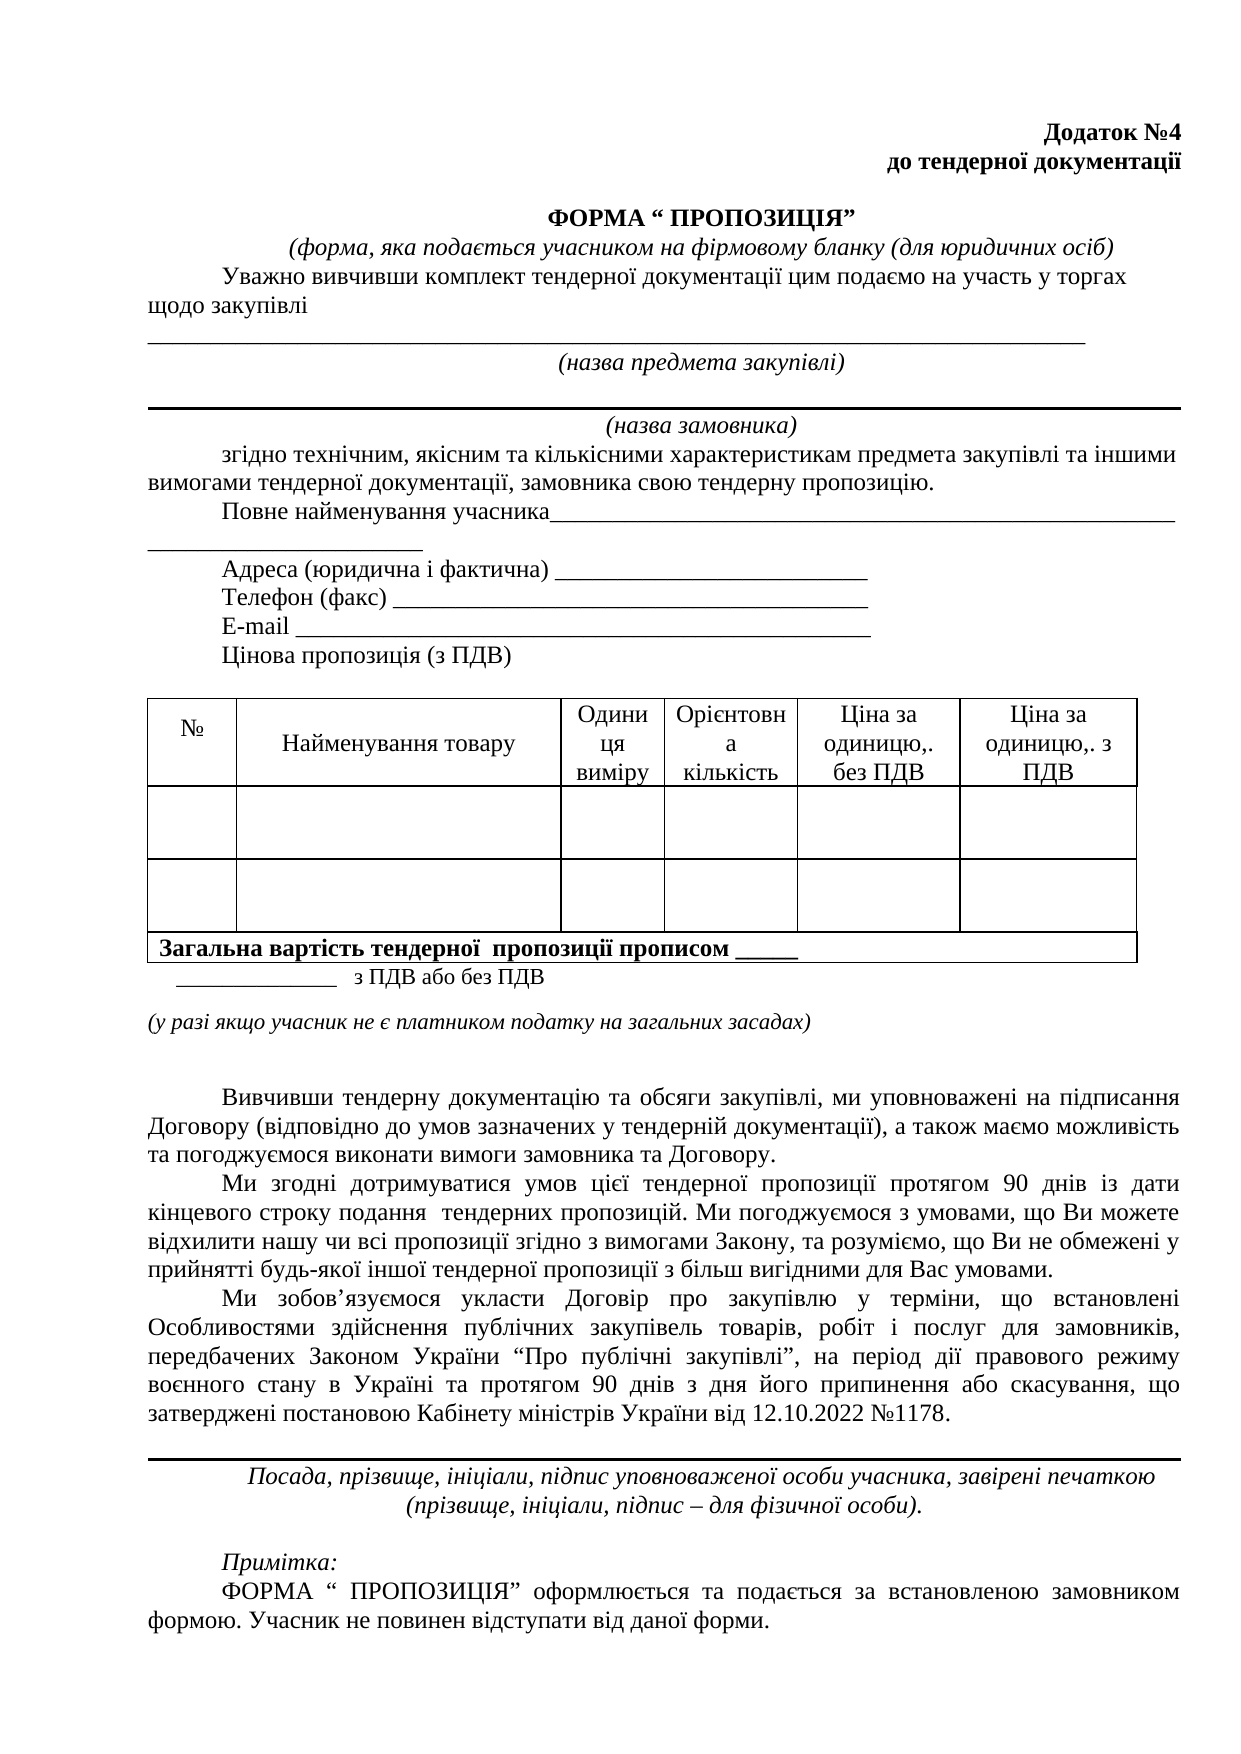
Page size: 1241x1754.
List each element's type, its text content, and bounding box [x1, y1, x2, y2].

table_cell [562, 787, 664, 858]
text Уважно вивчивши комплект тендерної документації цим подаємо на участь у торгах щодо закупівлі ___________________________________________________________________________ [148, 261, 1181, 347]
table_cell [148, 860, 236, 931]
table_cell [961, 860, 1136, 931]
table_cell [148, 787, 236, 858]
text Ми зобов’язуємося укласти Договір про закупівлю у терміни, що встановлені Особливостями здійснення публічних закупівель товарів, робіт і послуг для замовників, передбачених Законом України “Про публічні закупівлі”, на період дії правового режиму воєнного стану в Україні та протягом 90 днів з дня його припинення або скасування, що затверджені постановою Кабінету міністрів України від 12.10.2022 №1178. [148, 1283, 1181, 1427]
text Е-mail ______________________________________________ [148, 611, 1181, 640]
table_header Одиниця виміру [562, 699, 664, 785]
text Додаток №4 [148, 117, 1181, 146]
table_header Ціна за одиницю,. з ПДВ [961, 699, 1136, 785]
text ФОРМА “ ПРОПОЗИЦІЯ” оформлюється та подається за встановленою замовником формою. Учасник не повинен відступати від даної форми. [148, 1576, 1181, 1633]
text (назва замовника) [148, 410, 1181, 439]
table_cell [665, 860, 797, 931]
text (назва предмета закупівлі) [148, 347, 1181, 376]
table_cell [798, 787, 959, 858]
table_header Орієнтовна кількість [665, 699, 797, 785]
table_cell [237, 787, 560, 858]
table_cell [798, 860, 959, 931]
text Повне найменування учасника________________________________________________________________________ [148, 496, 1181, 554]
table_cell [665, 787, 797, 858]
text Вивчивши тендерну документацію та обсяги закупівлі, ми уповноважені на підписання Договору (відповідно до умов зазначених у тендерній документації), а також маємо можливість та погоджуємося виконати вимоги замовника та Договору. [148, 1082, 1181, 1168]
table_header Найменування товару [237, 699, 560, 785]
text Телефон (факс) ______________________________________ [148, 582, 1181, 611]
table_header Ціна за одиницю,. без ПДВ [798, 699, 959, 785]
text Посада, прізвище, ініціали, підпис уповноваженої особи учасника, завірені печаткою (прізвище, ініціали, підпис – для фізичної особи). [148, 1461, 1181, 1518]
table_cell [961, 787, 1136, 858]
text Примітка: [148, 1547, 1181, 1576]
text згідно технічним, якісним та кількісними характеристикам предмета закупівлі та іншими вимогами тендерної документації, замовника свою тендерну пропозицію. [148, 439, 1181, 496]
table_cell [562, 860, 664, 931]
text Ми згодні дотримуватися умов цієї тендерної пропозиції протягом 90 днів із дати кінцевого строку подання тендерних пропозицій. Ми погоджуємося з умовами, що Ви можете відхилити нашу чи всі пропозиції згідно з вимогами Закону, та розуміємо, що Ви не обмежені у прийнятті будь-якої іншої тендерної пропозиції з більш вигідними для Вас умовами. [148, 1168, 1181, 1283]
text Цінова пропозиція (з ПДВ) [148, 640, 1181, 669]
text Адреса (юридична і фактична) _________________________ [148, 554, 1181, 582]
table_cell Загальна вартість тендерної пропозиції прописом _____ ______________ з ПДВ або без ПДВ (у разі якщо учасник не є платником податку на загальних засадах) [148, 933, 1136, 961]
text ФОРМА “ ПРОПОЗИЦІЯ” [148, 203, 1181, 232]
text до тендерної документації [148, 146, 1181, 175]
table_header № [148, 699, 236, 785]
text (форма, яка подається учасником на фірмовому бланку (для юридичних осіб) [148, 232, 1181, 261]
table_cell [237, 860, 560, 931]
